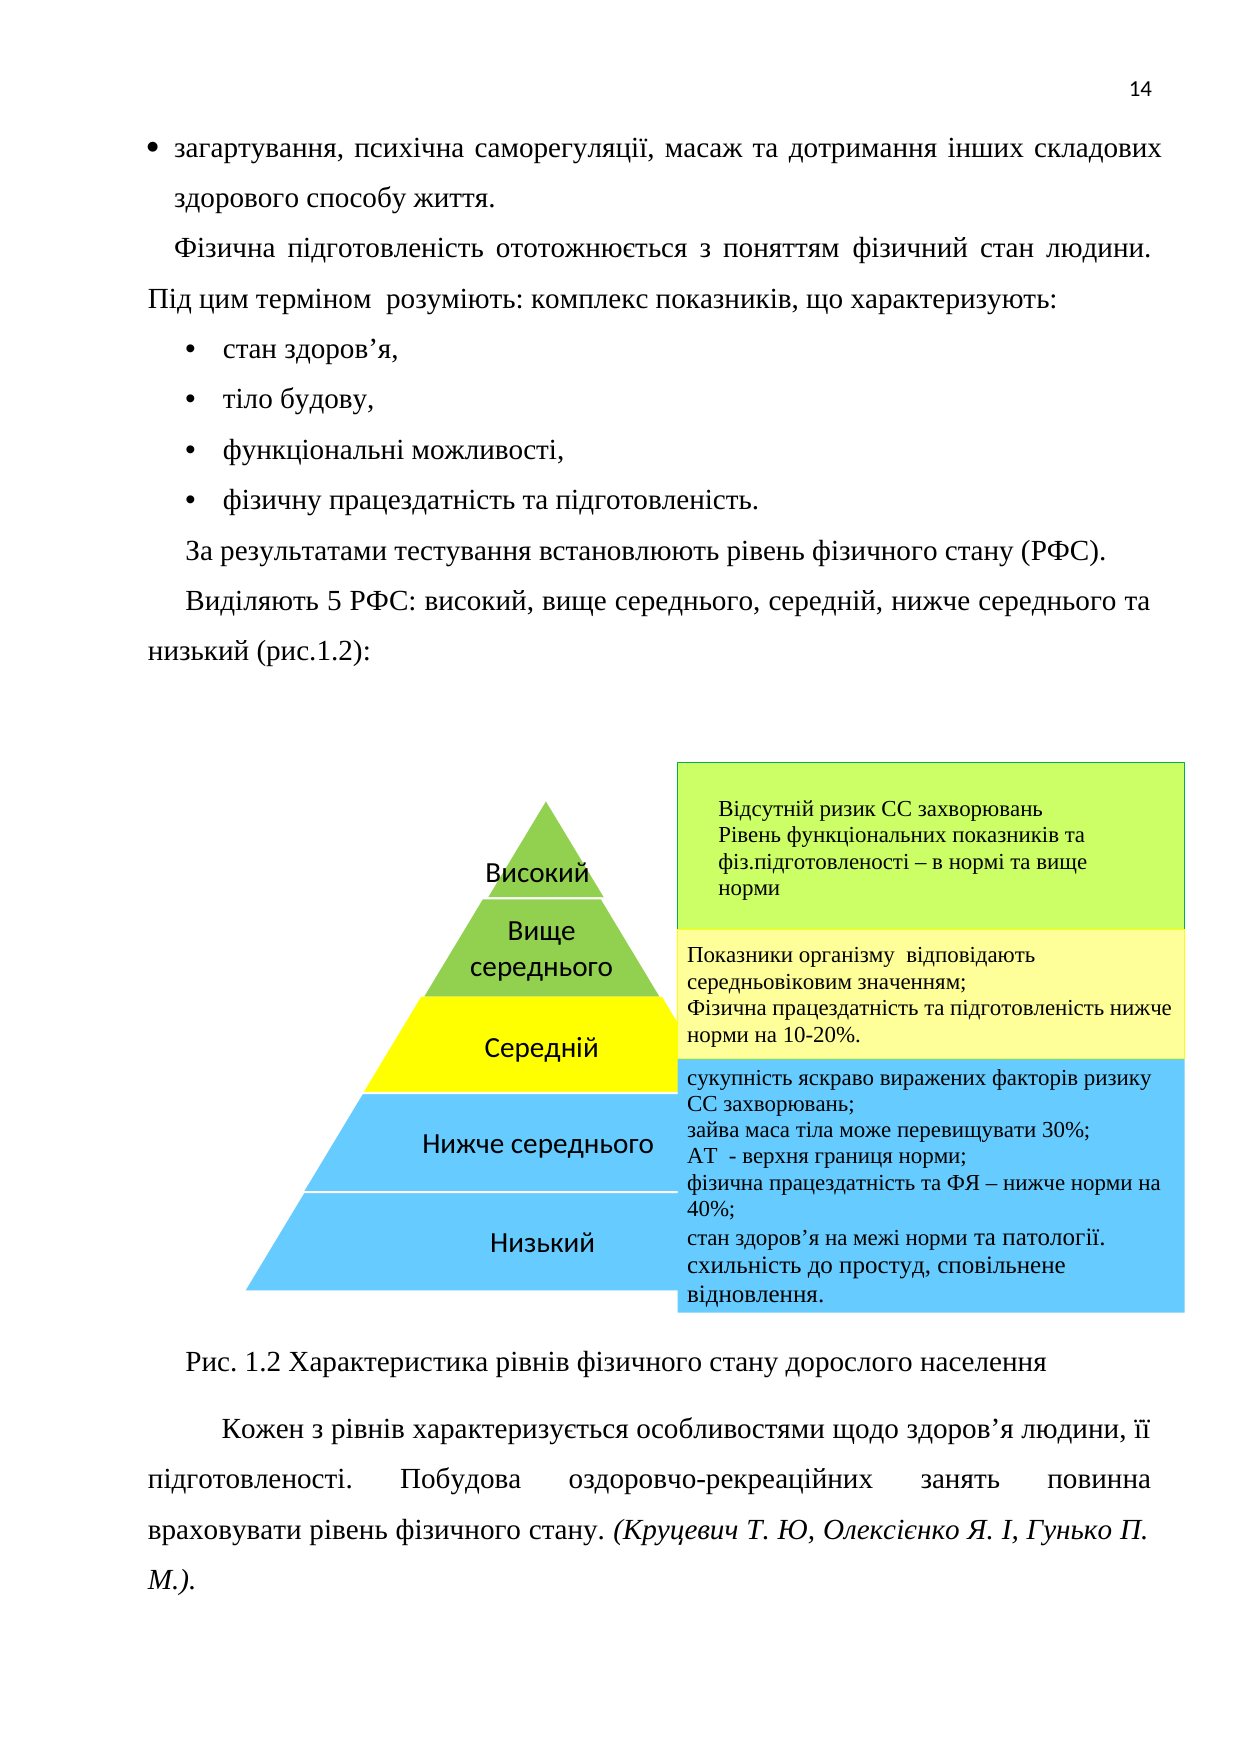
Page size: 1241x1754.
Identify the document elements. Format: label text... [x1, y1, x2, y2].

text Кожен з рівнів характеризується особливостями щодо здоров’я людини, її підготовленості. Побудова оздоровчо-рекреаційних занять повинна враховувати рівень фізичного стану. (Круцевич Т. Ю, Олексієнко Я. І, Гунько П. М.). [148, 1411, 1152, 1596]
text За результатами тестування встановлюють рівень фізичного стану (РФС). [148, 533, 1152, 566]
list фізичну працездатність та підготовленість. [185, 482, 1152, 516]
list загартування, психічна саморегуляції, масаж та дотримання інших складових здорового способу життя. [148, 130, 1163, 214]
list функціональні можливості, [185, 432, 1152, 466]
text Рис. 1.2 Характеристика рівнів фізичного стану дорослого населення [185, 1344, 1152, 1378]
list тіло будову, [185, 382, 1152, 415]
text Виділяють 5 РФС: високий, вище середнього, середній, нижче середнього та низький (рис.1.2): [148, 583, 1152, 667]
text Фізична підготовленість ототожнюється з поняттям фізичний стан людини. Під цим терміном розуміють: комплекс показників, що характеризують: [148, 231, 1152, 314]
list стан здоров’я, [185, 331, 1152, 365]
